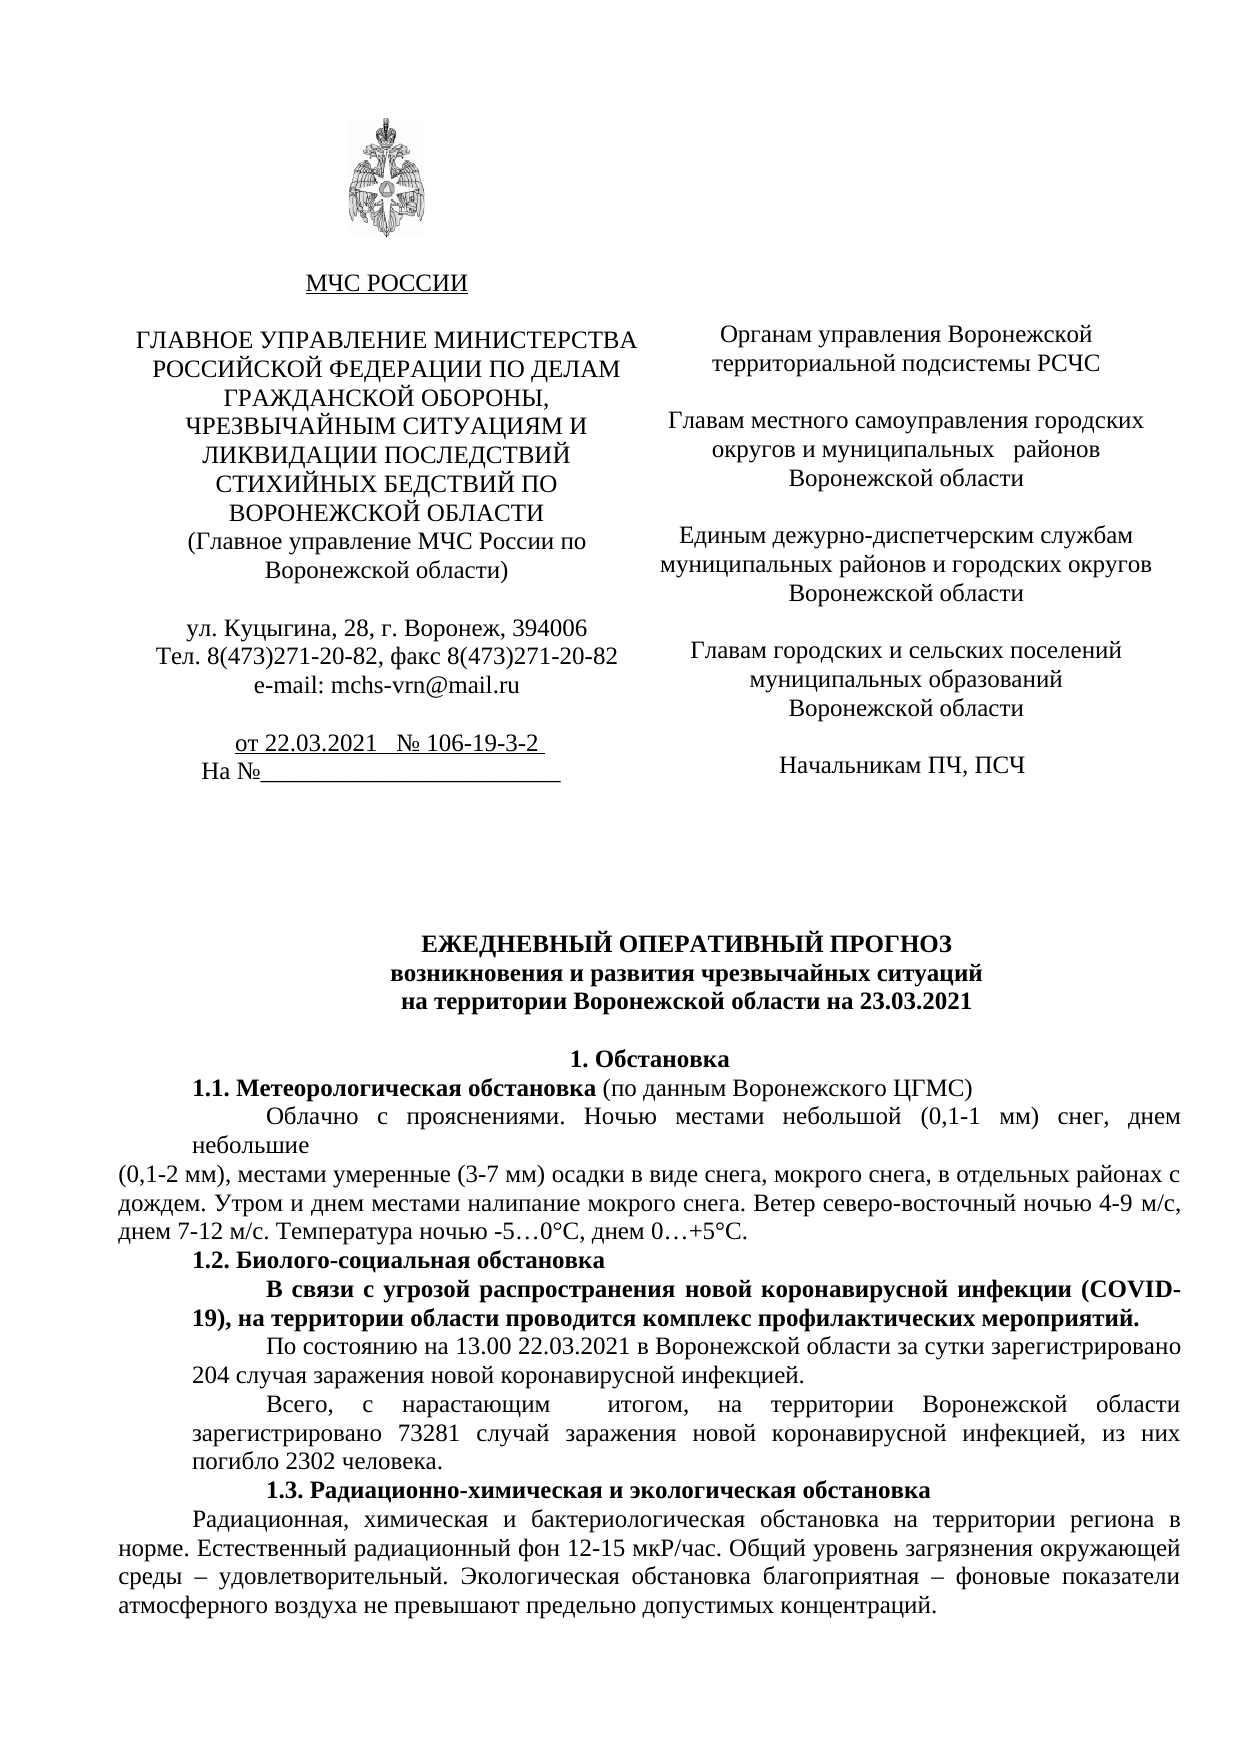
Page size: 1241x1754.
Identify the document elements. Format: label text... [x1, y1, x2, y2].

text 1.1. Метеорологическая обстановка (по данным Воронежского ЦГМС) [118, 1073, 1181, 1101]
list Всего, с нарастающим итогом, на территории Воронежской области зарегистрировано 73281 случай заражения новой коронавирусной инфекцией, из них погибло 2302 человека. [192, 1389, 1181, 1475]
list В связи с угрозой распространения новой коронавирусной инфекции (COVID-19), на территории области проводится комплекс профилактических мероприятий. [192, 1274, 1181, 1331]
table_header Органам управления Воронежской территориальной подсистемы РСЧС Главам местного самоуправления городских округов и муниципальных районов Воронежской области Единым дежурно-диспетчерским службам муниципальных районов и городских округов Воронежской области Главам городских и сельских поселений муниципальных образований Воронежской области Начальникам ПЧ, ПСЧ [644, 118, 1169, 785]
text 1.2. Биолого-социальная обстановка [118, 1245, 1181, 1274]
list По состоянию на 13.00 22.03.2021 в Воронежской области за сутки зарегистрировано 204 случая заражения новой коронавирусной инфекцией. [192, 1331, 1181, 1389]
list (0,1-2 мм), местами умеренные (3-7 мм) осадки в виде снега, мокрого снега, в отдельных районах с дождем. Утром и днем местами налипание мокрого снега. Ветер северо-восточный ночью 4-9 м/с, днем 7-12 м/с. Температура ночью -5…0°С, днем 0…+5°С. [118, 1159, 1181, 1245]
text возникновения и развития чрезвычайных ситуаций [118, 958, 1181, 986]
table_header МЧС РОССИИ ГЛАВНОЕ УПРАВЛЕНИЕ МИНИСТЕРСТВА РОССИЙСКОЙ ФЕДЕРАЦИИ ПО ДЕЛАМ ГРАЖДАНСКОЙ ОБОРОНЫ, ЧРЕЗВЫЧАЙНЫМ СИТУАЦИЯМ И ЛИКВИДАЦИИ ПОСЛЕДСТВИЙ СТИХИЙНЫХ БЕДСТВИЙ ПО ВОРОНЕЖСКОЙ ОБЛАСТИ (Главное управление МЧС России по Воронежской области) ул. Куцыгина, 28, г. Воронеж, 394006 Тел. 8(473)271-20-82, факс 8(473)271-20-82 e-mail: mchs-vrn@mail.ru от 22.03.2021 № 106-19-3-2 На №________________________ [118, 118, 643, 785]
list 1.3. Радиационно-химическая и экологическая обстановка [192, 1475, 1181, 1504]
list Облачно с прояснениями. Ночью местами небольшой (0,1-1 мм) снег, днем небольшие [192, 1101, 1181, 1159]
text на территории Воронежской области на 23.03.2021 [118, 986, 1181, 1015]
list ЕЖЕДНЕВНЫЙ ОПЕРАТИВНЫЙ ПРОГНОЗ [118, 929, 1181, 958]
text 1. Обстановка [118, 1044, 1181, 1073]
text Радиационная, химическая и бактериологическая обстановка на территории региона в норме. Естественный радиационный фон 12-15 мкР/час. Общий уровень загрязнения окружающей среды – удовлетворительный. Экологическая обстановка благоприятная – фоновые показатели атмосферного воздуха не превышают предельно допустимых концентраций. [118, 1504, 1181, 1619]
